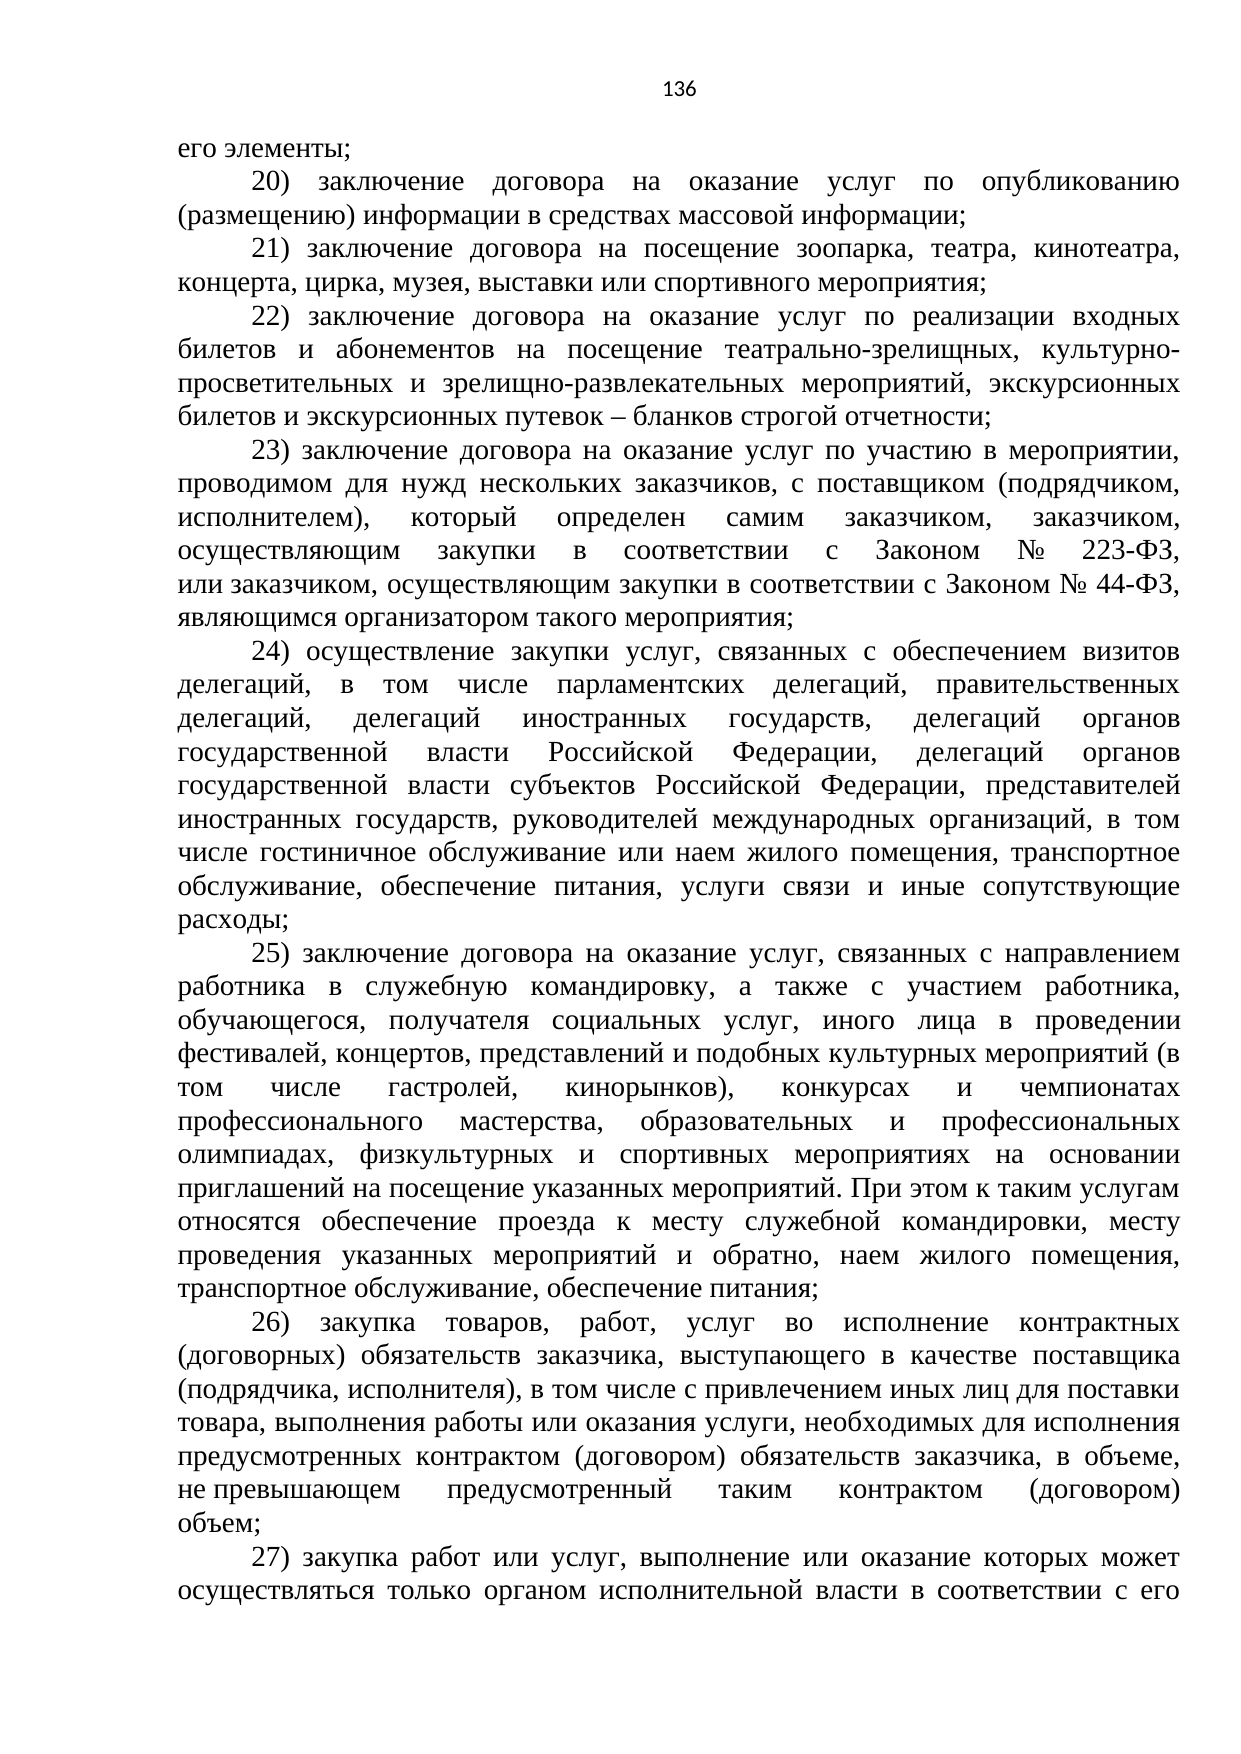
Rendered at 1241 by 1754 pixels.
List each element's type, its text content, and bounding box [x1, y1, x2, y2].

text 24) осуществление закупки услуг, связанных с обеспечением визитов делегаций, в том числе парламентских делегаций, правительственных делегаций, делегаций иностранных государств, делегаций органов государственной власти Российской Федерации, делегаций органов государственной власти субъектов Российской Федерации, представителей иностранных государств, руководителей международных организаций, в том числе гостиничное обслуживание или наем жилого помещения, транспортное обслуживание, обеспечение питания, услуги связи и иные сопутствующие расходы; [177, 633, 1181, 935]
text 25) заключение договора на оказание услуг, связанных с направлением работника в служебную командировку, а также с участием работника, обучающегося, получателя социальных услуг, иного лица в проведении фестивалей, концертов, представлений и подобных культурных мероприятий (в том числе гастролей, кинорынков), конкурсах и чемпионатах профессионального мастерства, образовательных и профессиональных олимпиадах, физкультурных и спортивных мероприятиях на основании приглашений на посещение указанных мероприятий. При этом к таким услугам относятся обеспечение проезда к месту служебной командировки, месту проведения указанных мероприятий и обратно, наем жилого помещения, транспортное обслуживание, обеспечение питания; [177, 935, 1181, 1304]
text 22) заключение договора на оказание услуг по реализации входных билетов и абонементов на посещение театрально-зрелищных, культурно-просветительных и зрелищно-развлекательных мероприятий, экскурсионных билетов и экскурсионных путевок – бланков строгой отчетности; [177, 298, 1181, 432]
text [177, 1539, 1181, 1606]
text 20) заключение договора на оказание услуг по опубликованию (размещению) информации в средствах массовой информации; [177, 163, 1181, 231]
text 21) заключение договора на посещение зоопарка, театра, кинотеатра, концерта, цирка, музея, выставки или спортивного мероприятия; [177, 231, 1181, 298]
text 23) заключение договора на оказание услуг по участию в мероприятии, проводимом для нужд нескольких заказчиков, с поставщиком (подрядчиком, исполнителем), который определен самим заказчиком, заказчиком, осуществляющим закупки в соответствии с Законом № 223-ФЗ, или заказчиком, осуществляющим закупки в соответствии с Законом № 44-ФЗ, являющимся организатором такого мероприятия; [177, 432, 1181, 633]
text 26) закупка товаров, работ, услуг во исполнение контрактных (договорных) обязательств заказчика, выступающего в качестве поставщика (подрядчика, исполнителя), в том числе с привлечением иных лиц для поставки товара, выполнения работы или оказания услуги, необходимых для исполнения предусмотренных контрактом (договором) обязательств заказчика, в объеме, не превышающем предусмотренный таким контрактом (договором) объем; [177, 1304, 1181, 1539]
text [177, 130, 1181, 163]
